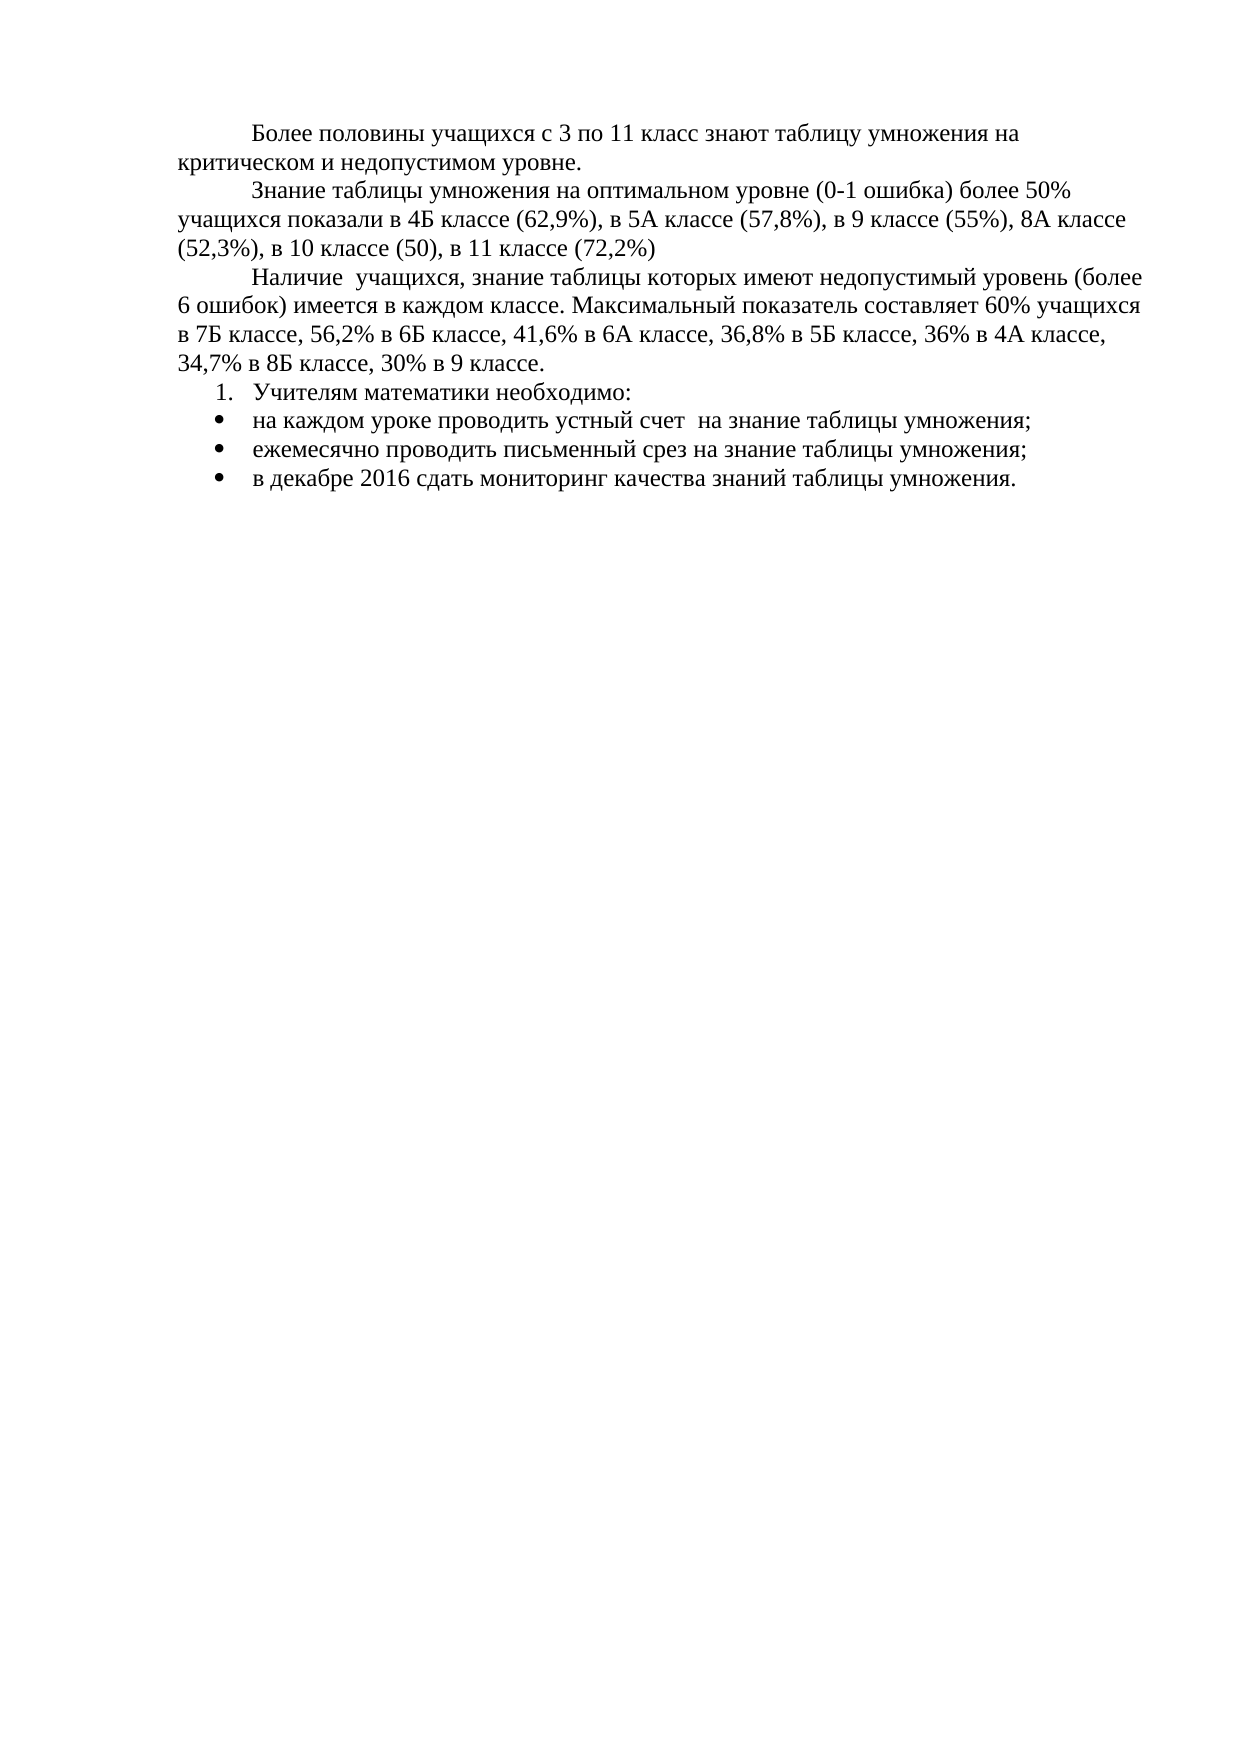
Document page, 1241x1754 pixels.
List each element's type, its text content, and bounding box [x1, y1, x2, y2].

list на каждом уроке проводить устный счет на знание таблицы умножения; [215, 406, 1152, 434]
list ежемесячно проводить письменный срез на знание таблицы умножения; [215, 434, 1152, 463]
text Наличие учащихся, знание таблицы которых имеют недопустимый уровень (более 6 ошибок) имеется в каждом классе. Максимальный показатель составляет 60% учащихся в 7Б классе, 56,2% в 6Б классе, 41,6% в 6А классе, 36,8% в 5Б классе, 36% в 4А классе, 34,7% в 8Б классе, 30% в 9 классе. [177, 262, 1152, 377]
list в декабре 2016 сдать мониторинг качества знаний таблицы умножения. [215, 463, 1152, 492]
list Учителям математики необходимо: [215, 377, 1152, 406]
text Более половины учащихся с 3 по 11 класс знают таблицу умножения на критическом и недопустимом уровне. [177, 118, 1152, 176]
text Знание таблицы умножения на оптимальном уровне (0-1 ошибка) более 50% учащихся показали в 4Б классе (62,9%), в 5А классе (57,8%), в 9 классе (55%), 8А классе (52,3%), в 10 классе (50), в 11 классе (72,2%) [177, 176, 1152, 262]
